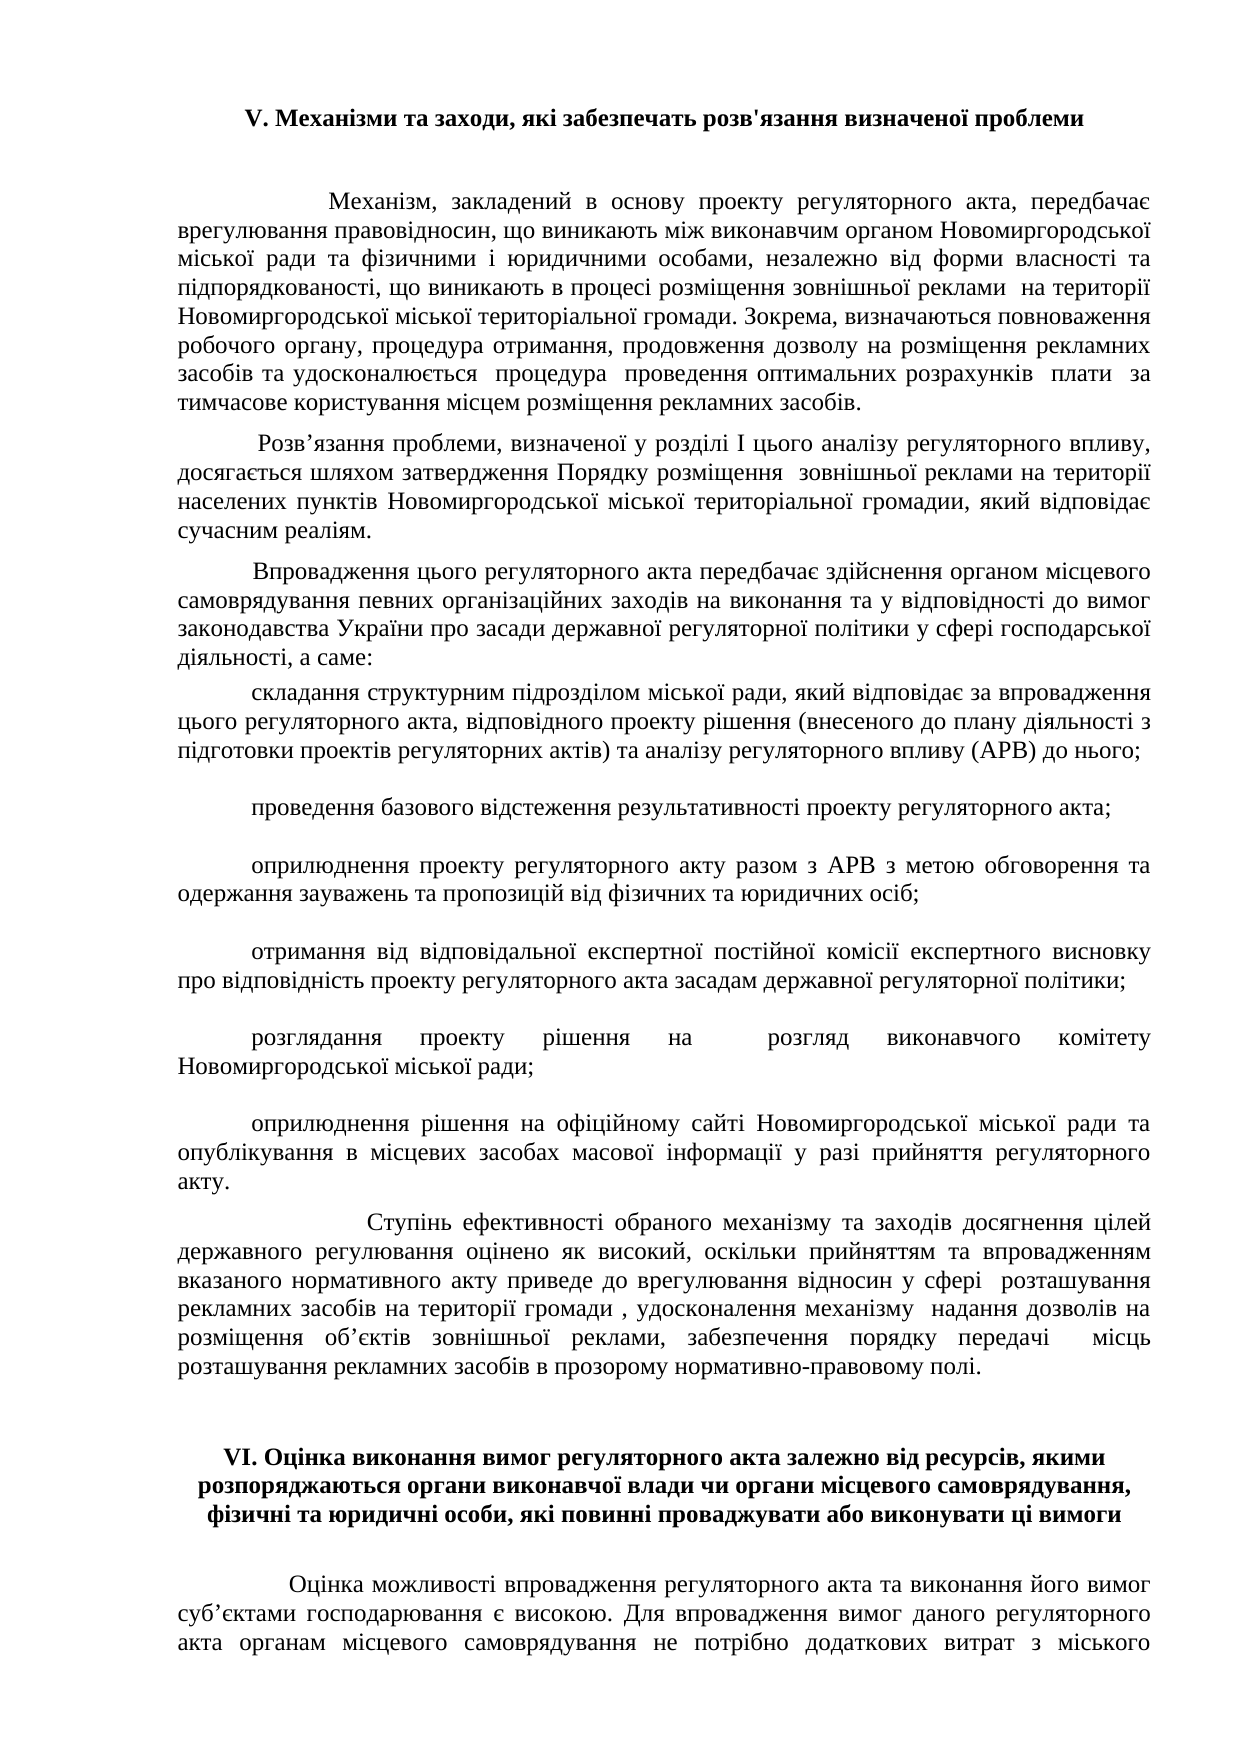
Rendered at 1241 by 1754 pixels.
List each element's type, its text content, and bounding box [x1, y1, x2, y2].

text Розв’язання проблеми, визначеної у розділі І цього аналізу регуляторного впливу, досягається шляхом затвердження Порядку розміщення зовнішньої реклами на території населених пунктів Новомиргородської міської територіальної громадии, який відповідає сучасним реаліям. [177, 428, 1152, 543]
text VI. Оцінка виконання вимог регуляторного акта залежно від ресурсів, якими розпоряджаються органи виконавчої влади чи органи місцевого самоврядування, фізичні та юридичні особи, які повинні проваджувати або виконувати ці вимоги [177, 1442, 1152, 1528]
text оприлюднення рішення на офіційному сайті Новомиргородської міської ради та опублікування в місцевих засобах масової інформації у разі прийняття регуляторного акту. [177, 1108, 1152, 1195]
text проведення базового відстеження результативності проекту регуляторного акта; [177, 792, 1152, 821]
text розглядання проекту рішення на розгляд виконавчого комітету Новомиргородської міської ради; [177, 1022, 1152, 1080]
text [177, 1569, 1152, 1655]
text отримання від відповідальної експертної постійної комісії експертного висновку про відповідність проекту регуляторного акта засадам державної регуляторної політики; [177, 936, 1152, 993]
text V. Механізми та заходи, які забезпечать розв'язання визначеної проблеми [177, 103, 1152, 132]
text Механізм, закладений в основу проекту регуляторного акта, передбачає врегулювання правовідносин, що виникають між виконавчим органом Новомиргородської міської ради та фізичними і юридичними особами, незалежно від форми власності та підпорядкованості, що виникають в процесі розміщення зовнішньої реклами на території Новомиргородської міської територіальної громади. Зокрема, визначаються повноваження робочого органу, процедура отримання, продовження дозволу на розміщення рекламних засобів та удосконалюється процедура проведення оптимальних розрахунків плати за тимчасове користування місцем розміщення рекламних засобів. [177, 186, 1152, 416]
text Впровадження цього регуляторного акта передбачає здійснення органом місцевого самоврядування певних організаційних заходів на виконання та у відповідності до вимог законодавства України про засади державної регуляторної політики у сфері господарської діяльності, а саме: [177, 556, 1152, 671]
text Ступінь ефективності обраного механізму та заходів досягнення цілей державного регулювання оцінено як високий, оскільки прийняттям та впровадженням вказаного нормативного акту приведе до врегулювання відносин у сфері розташування рекламних засобів на території громади , удосконалення механізму надання дозволів на розміщення об’єктів зовнішньої реклами, забезпечення порядку передачі місць розташування рекламних засобів в прозорому нормативно-правовому полі. [177, 1207, 1152, 1380]
text складання структурним підрозділом міської ради, який відповідає за впровадження цього регуляторного акта, відповідного проекту рішення (внесеного до плану діяльності з підготовки проектів регуляторних актів) та аналізу регуляторного впливу (АРВ) до нього; [177, 677, 1152, 763]
text оприлюднення проекту регуляторного акту разом з АРВ з метою обговорення та одержання зауважень та пропозицій від фізичних та юридичних осіб; [177, 850, 1152, 907]
